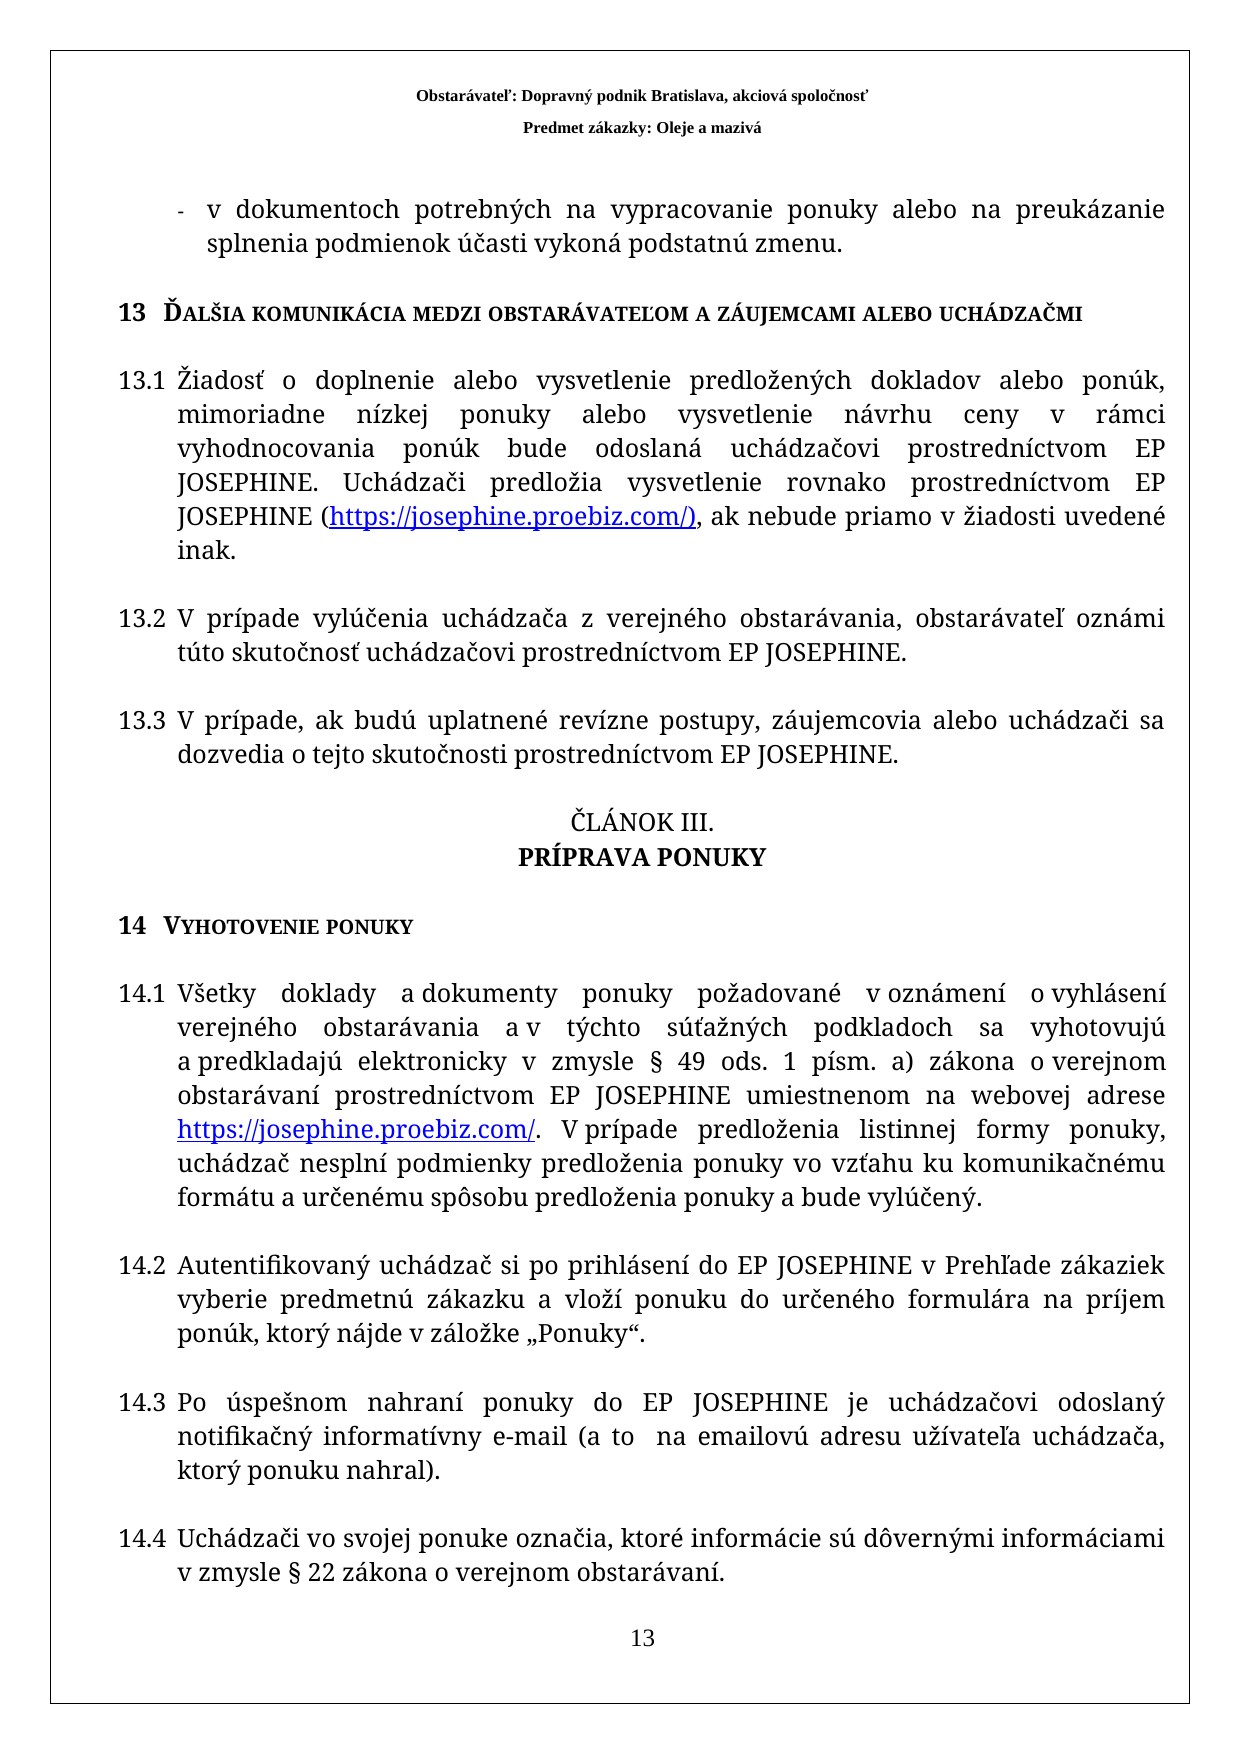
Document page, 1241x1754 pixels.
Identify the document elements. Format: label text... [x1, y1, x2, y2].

list Autentifikovaný uchádzač si po prihlásení do EP JOSEPHINE v Prehľade zákaziek vyberie predmetnú zákazku a vloží ponuku do určeného formulára na príjem ponúk, ktorý nájde v záložke „Ponuky“. [118, 1248, 1166, 1350]
list Po úspešnom nahraní ponuky do EP JOSEPHINE je uchádzačovi odoslaný notifikačný informatívny e-mail (a to na emailovú adresu užívateľa uchádzača, ktorý ponuku nahral). [118, 1384, 1166, 1486]
text Vyhotovenie ponuky [118, 907, 1166, 941]
list V prípade vylúčenia uchádzača z verejného obstarávania, obstarávateľ oznámi túto skutočnosť uchádzačovi prostredníctvom EP JOSEPHINE. [118, 601, 1166, 669]
list Uchádzači vo svojej ponuke označia, ktoré informácie sú dôvernými informáciami v zmysle § 22 zákona o verejnom obstarávaní. [118, 1520, 1166, 1588]
text Príprava ponuky [118, 839, 1166, 873]
text Článok III. [118, 805, 1166, 839]
text Ďalšia komunikácia medzi obstarávateľom a záujemcami alebo uchádzačmi [118, 294, 1166, 328]
list v dokumentoch potrebných na vypracovanie ponuky alebo na preukázanie splnenia podmienok účasti vykoná podstatnú zmenu. [177, 192, 1166, 260]
list V prípade, ak budú uplatnené revízne postupy, záujemcovia alebo uchádzači sa dozvedia o tejto skutočnosti prostredníctvom EP JOSEPHINE. [118, 703, 1166, 771]
list Všetky doklady a dokumenty ponuky požadované v oznámení o vyhlásení verejného obstarávania a v týchto súťažných podkladoch sa vyhotovujú a predkladajú elektronicky v zmysle § 49 ods. 1 písm. a) zákona o verejnom obstarávaní prostredníctvom EP JOSEPHINE umiestnenom na webovej adrese https://josephine.proebiz.com/. V prípade predloženia listinnej formy ponuky, uchádzač nesplní podmienky predloženia ponuky vo vzťahu ku komunikačnému formátu a určenému spôsobu predloženia ponuky a bude vylúčený. [118, 975, 1166, 1214]
list Žiadosť o doplnenie alebo vysvetlenie predložených dokladov alebo ponúk, mimoriadne nízkej ponuky alebo vysvetlenie návrhu ceny v rámci vyhodnocovania ponúk bude odoslaná uchádzačovi prostredníctvom EP JOSEPHINE. Uchádzači predložia vysvetlenie rovnako prostredníctvom EP JOSEPHINE (https://josephine.proebiz.com/), ak nebude priamo v žiadosti uvedené inak. [118, 362, 1166, 567]
